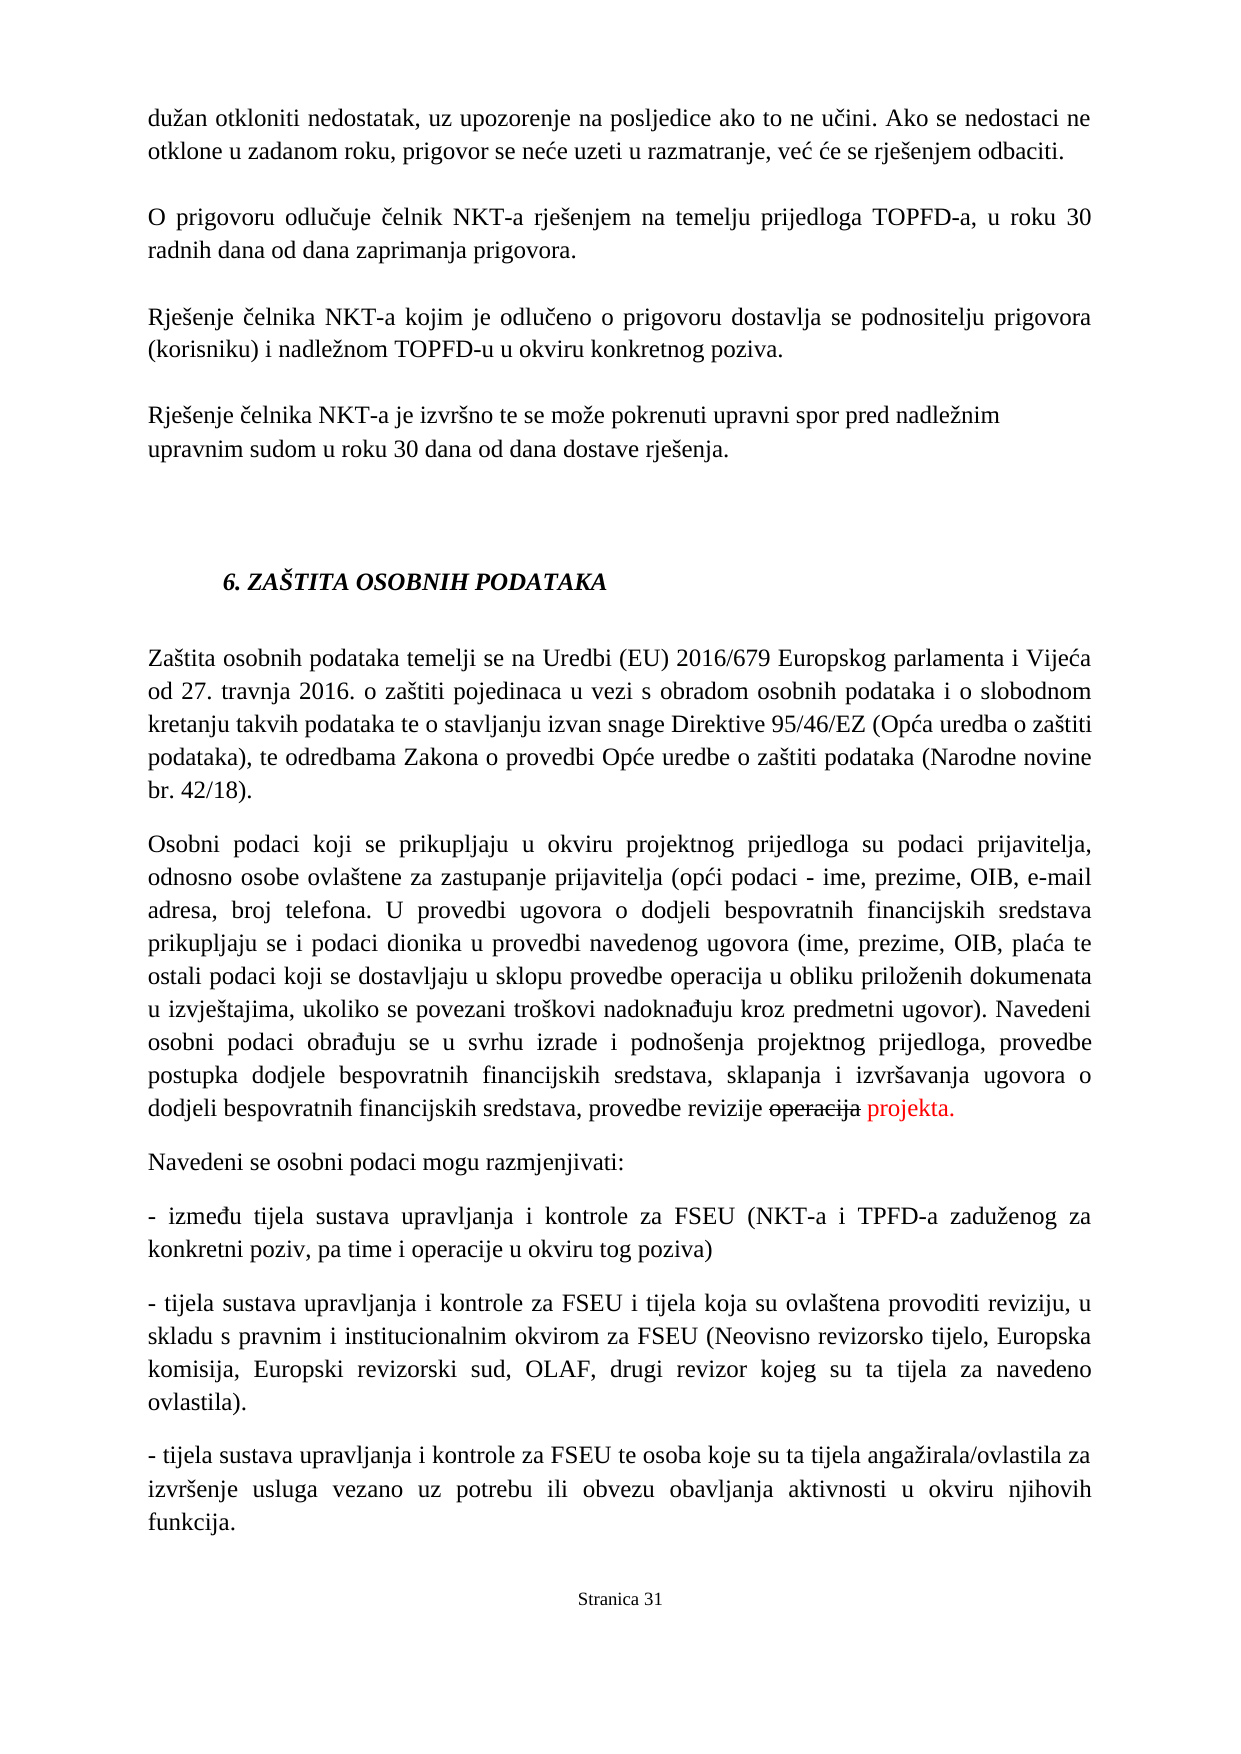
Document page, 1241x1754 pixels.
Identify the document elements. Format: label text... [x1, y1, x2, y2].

text Rješenje čelnika NKT-a kojim je odlučeno o prigovoru dostavlja se podnositelju prigovora (korisniku) i nadležnom TOPFD-u u okviru konkretnog poziva. [148, 302, 1093, 363]
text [148, 103, 1093, 165]
text Zaštita osobnih podataka temelji se na Uredbi (EU) 2016/679 Europskog parlamenta i Vijeća od 27. travnja 2016. o zaštiti pojedinaca u vezi s obradom osobnih podataka i o slobodnom kretanju takvih podataka te o stavljanju izvan snage Direktive 95/46/EZ (Opća uredba o zaštiti podataka), te odredbama Zakona o provedbi Opće uredbe o zaštiti podataka (Narodne novine br. 42/18). [148, 643, 1093, 804]
text 6. ZAŠTITA OSOBNIH PODATAKA [223, 567, 1093, 596]
text - tijela sustava upravljanja i kontrole za FSEU te osoba koje su ta tijela angažirala/ovlastila za izvršenje usluga vezano uz potrebu ili obvezu obavljanja aktivnosti u okviru njihovih funkcija. [148, 1441, 1093, 1535]
text - između tijela sustava upravljanja i kontrole za FSEU (NKT-a i TPFD-a zaduženog za konkretni poziv, pa time i operacije u okviru tog poziva) [148, 1201, 1093, 1263]
text O prigovoru odlučuje čelnik NKT-a rješenjem na temelju prijedloga TOPFD-a, u roku 30 radnih dana od dana zaprimanja prigovora. [148, 202, 1093, 264]
text - tijela sustava upravljanja i kontrole za FSEU i tijela koja su ovlaštena provoditi reviziju, u skladu s pravnim i institucionalnim okvirom za FSEU (Neovisno revizorsko tijelo, Europska komisija, Europski revizorski sud, OLAF, drugi revizor kojeg su ta tijela za navedeno ovlastila). [148, 1288, 1093, 1416]
text Navedeni se osobni podaci mogu razmjenjivati: [148, 1147, 1093, 1176]
text Rješenje čelnika NKT-a je izvršno te se može pokrenuti upravni spor pred nadležnim upravnim sudom u roku 30 dana od dana dostave rješenja. [148, 401, 1093, 462]
text Osobni podaci koji se prikupljaju u okviru projektnog prijedloga su podaci prijavitelja, odnosno osobe ovlaštene za zastupanje prijavitelja (opći podaci - ime, prezime, OIB, e-mail adresa, broj telefona. U provedbi ugovora o dodjeli bespovratnih financijskih sredstava prikupljaju se i podaci dionika u provedbi navedenog ugovora (ime, prezime, OIB, plaća te ostali podaci koji se dostavljaju u sklopu provedbe operacija u obliku priloženih dokumenata u izvještajima, ukoliko se povezani troškovi nadoknađuju kroz predmetni ugovor). Navedeni osobni podaci obrađuju se u svrhu izrade i podnošenja projektnog prijedloga, provedbe postupka dodjele bespovratnih financijskih sredstava, sklapanja i izvršavanja ugovora o dodjeli bespovratnih financijskih sredstava, provedbe revizije operacija projekta. [148, 829, 1093, 1122]
